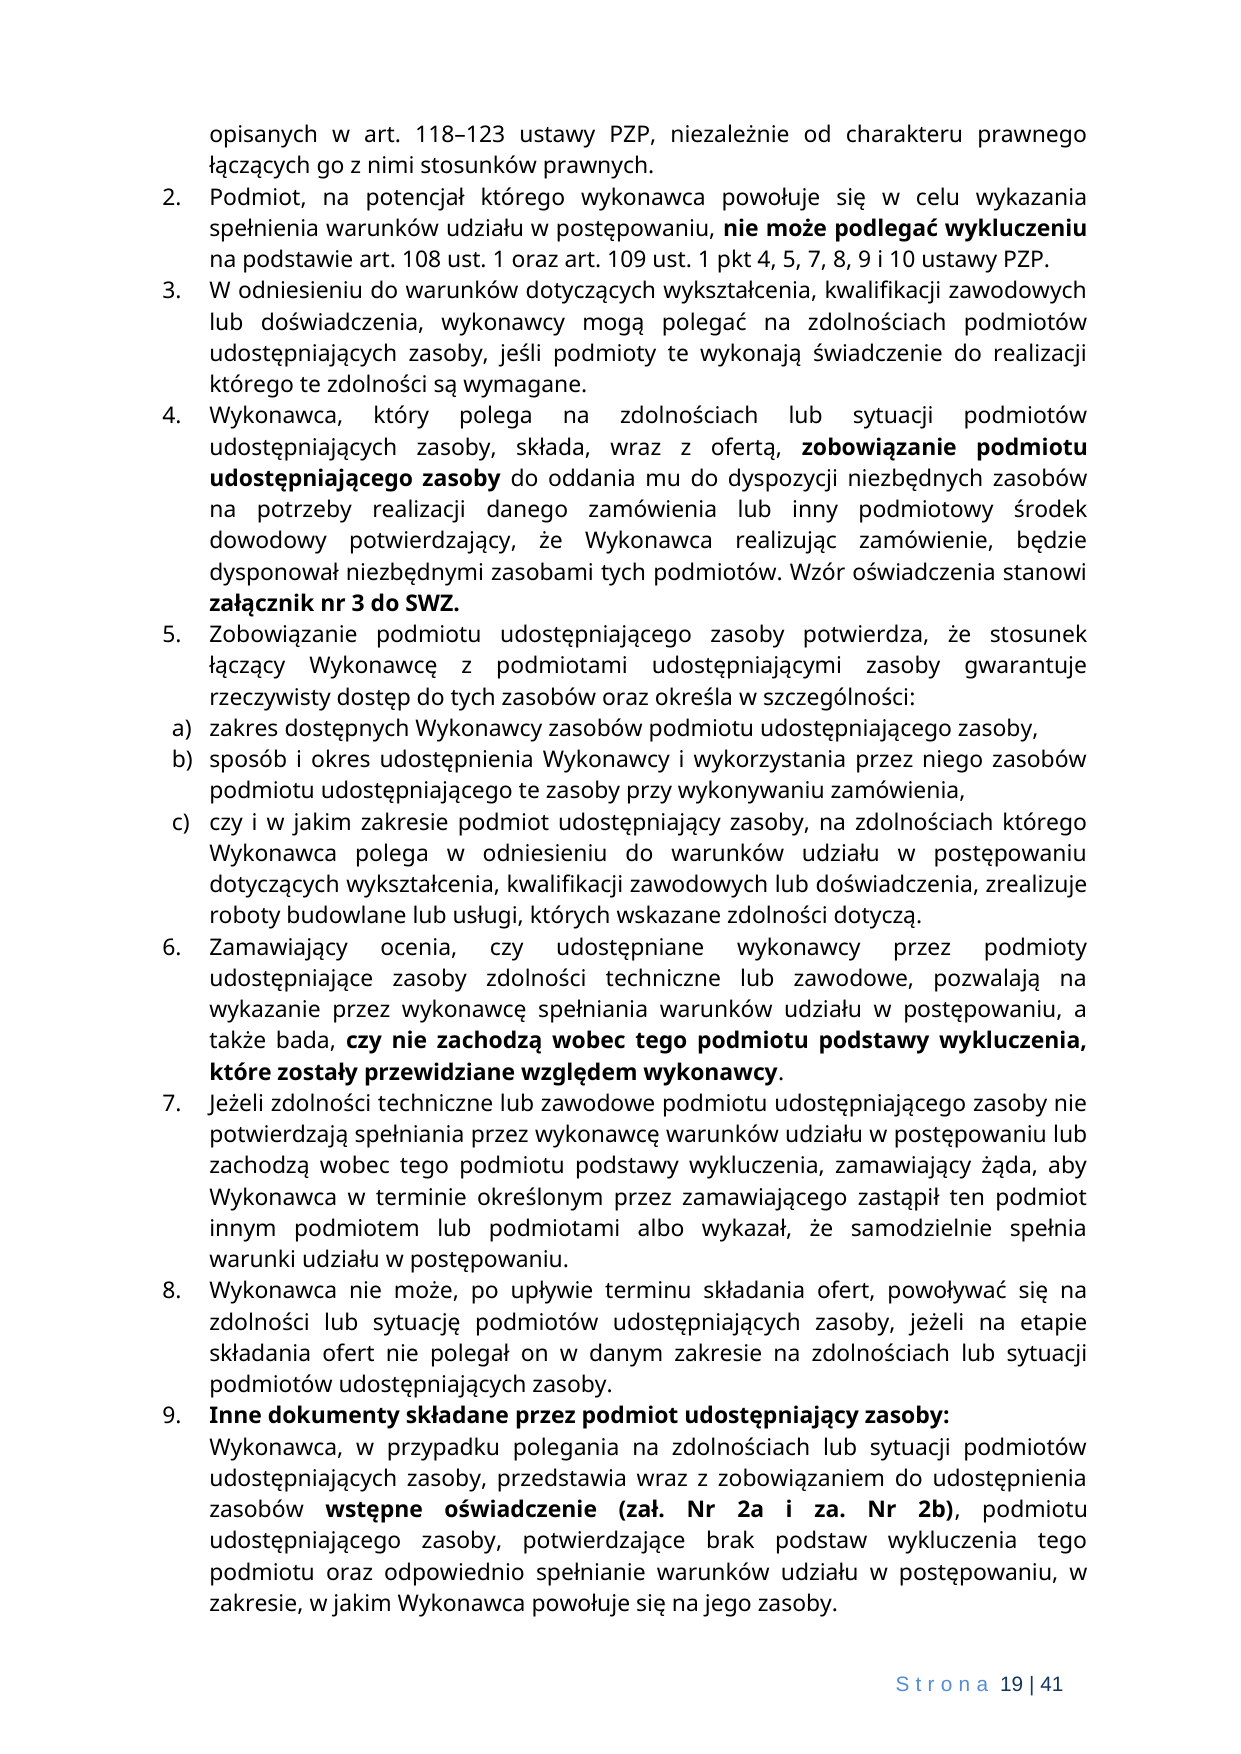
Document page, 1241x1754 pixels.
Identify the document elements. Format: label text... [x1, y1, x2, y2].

list Wykonawca, w przypadku polegania na zdolnościach lub sytuacji podmiotów udostępniających zasoby, przedstawia wraz z zobowiązaniem do udostępnienia zasobów wstępne oświadczenie (zał. Nr 2a i za. Nr 2b), podmiotu udostępniającego zasoby, potwierdzające brak podstaw wykluczenia tego podmiotu oraz odpowiednio spełnianie warunków udziału w postępowaniu, w zakresie, w jakim Wykonawca powołuje się na jego zasoby. [209, 1431, 1088, 1618]
list zakres dostępnych Wykonawcy zasobów podmiotu udostępniającego zasoby, [172, 712, 1088, 743]
list Zamawiający ocenia, czy udostępniane wykonawcy przez podmioty udostępniające zasoby zdolności techniczne lub zawodowe, pozwalają na wykazanie przez wykonawcę spełniania warunków udziału w postępowaniu, a także bada, czy nie zachodzą wobec tego podmiotu podstawy wykluczenia, które zostały przewidziane względem wykonawcy. [162, 931, 1088, 1087]
list czy i w jakim zakresie podmiot udostępniający zasoby, na zdolnościach którego Wykonawca polega w odniesieniu do warunków udziału w postępowaniu dotyczących wykształcenia, kwalifikacji zawodowych lub doświadczenia, zrealizuje roboty budowlane lub usługi, których wskazane zdolności dotyczą. [172, 806, 1088, 931]
list Wykonawca nie może, po upływie terminu składania ofert, powoływać się na zdolności lub sytuację podmiotów udostępniających zasoby, jeżeli na etapie składania ofert nie polegał on w danym zakresie na zdolnościach lub sytuacji podmiotów udostępniających zasoby. [162, 1274, 1088, 1399]
list W odniesieniu do warunków dotyczących wykształcenia, kwalifikacji zawodowych lub doświadczenia, wykonawcy mogą polegać na zdolnościach podmiotów udostępniających zasoby, jeśli podmioty te wykonają świadczenie do realizacji którego te zdolności są wymagane. [162, 274, 1088, 399]
list Inne dokumenty składane przez podmiot udostępniający zasoby: [162, 1399, 1088, 1431]
list Jeżeli zdolności techniczne lub zawodowe podmiotu udostępniającego zasoby nie potwierdzają spełniania przez wykonawcę warunków udziału w postępowaniu lub zachodzą wobec tego podmiotu podstawy wykluczenia, zamawiający żąda, aby Wykonawca w terminie określonym przez zamawiającego zastąpił ten podmiot innym podmiotem lub podmiotami albo wykazał, że samodzielnie spełnia warunki udziału w postępowaniu. [162, 1087, 1088, 1274]
list Podmiot, na potencjał którego wykonawca powołuje się w celu wykazania spełnienia warunków udziału w postępowaniu, nie może podlegać wykluczeniu na podstawie art. 108 ust. 1 oraz art. 109 ust. 1 pkt 4, 5, 7, 8, 9 i 10 ustawy PZP. [162, 181, 1088, 274]
list Wykonawca, który polega na zdolnościach lub sytuacji podmiotów udostępniających zasoby, składa, wraz z ofertą, zobowiązanie podmiotu udostępniającego zasoby do oddania mu do dyspozycji niezbędnych zasobów na potrzeby realizacji danego zamówienia lub inny podmiotowy środek dowodowy potwierdzający, że Wykonawca realizując zamówienie, będzie dysponował niezbędnymi zasobami tych podmiotów. Wzór oświadczenia stanowi załącznik nr 3 do SWZ. [162, 399, 1088, 618]
list Zobowiązanie podmiotu udostępniającego zasoby potwierdza, że stosunek łączący Wykonawcę z podmiotami udostępniającymi zasoby gwarantuje rzeczywisty dostęp do tych zasobów oraz określa w szczególności: [162, 618, 1088, 712]
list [162, 118, 1088, 181]
list sposób i okres udostępnienia Wykonawcy i wykorzystania przez niego zasobów podmiotu udostępniającego te zasoby przy wykonywaniu zamówienia, [172, 743, 1088, 806]
